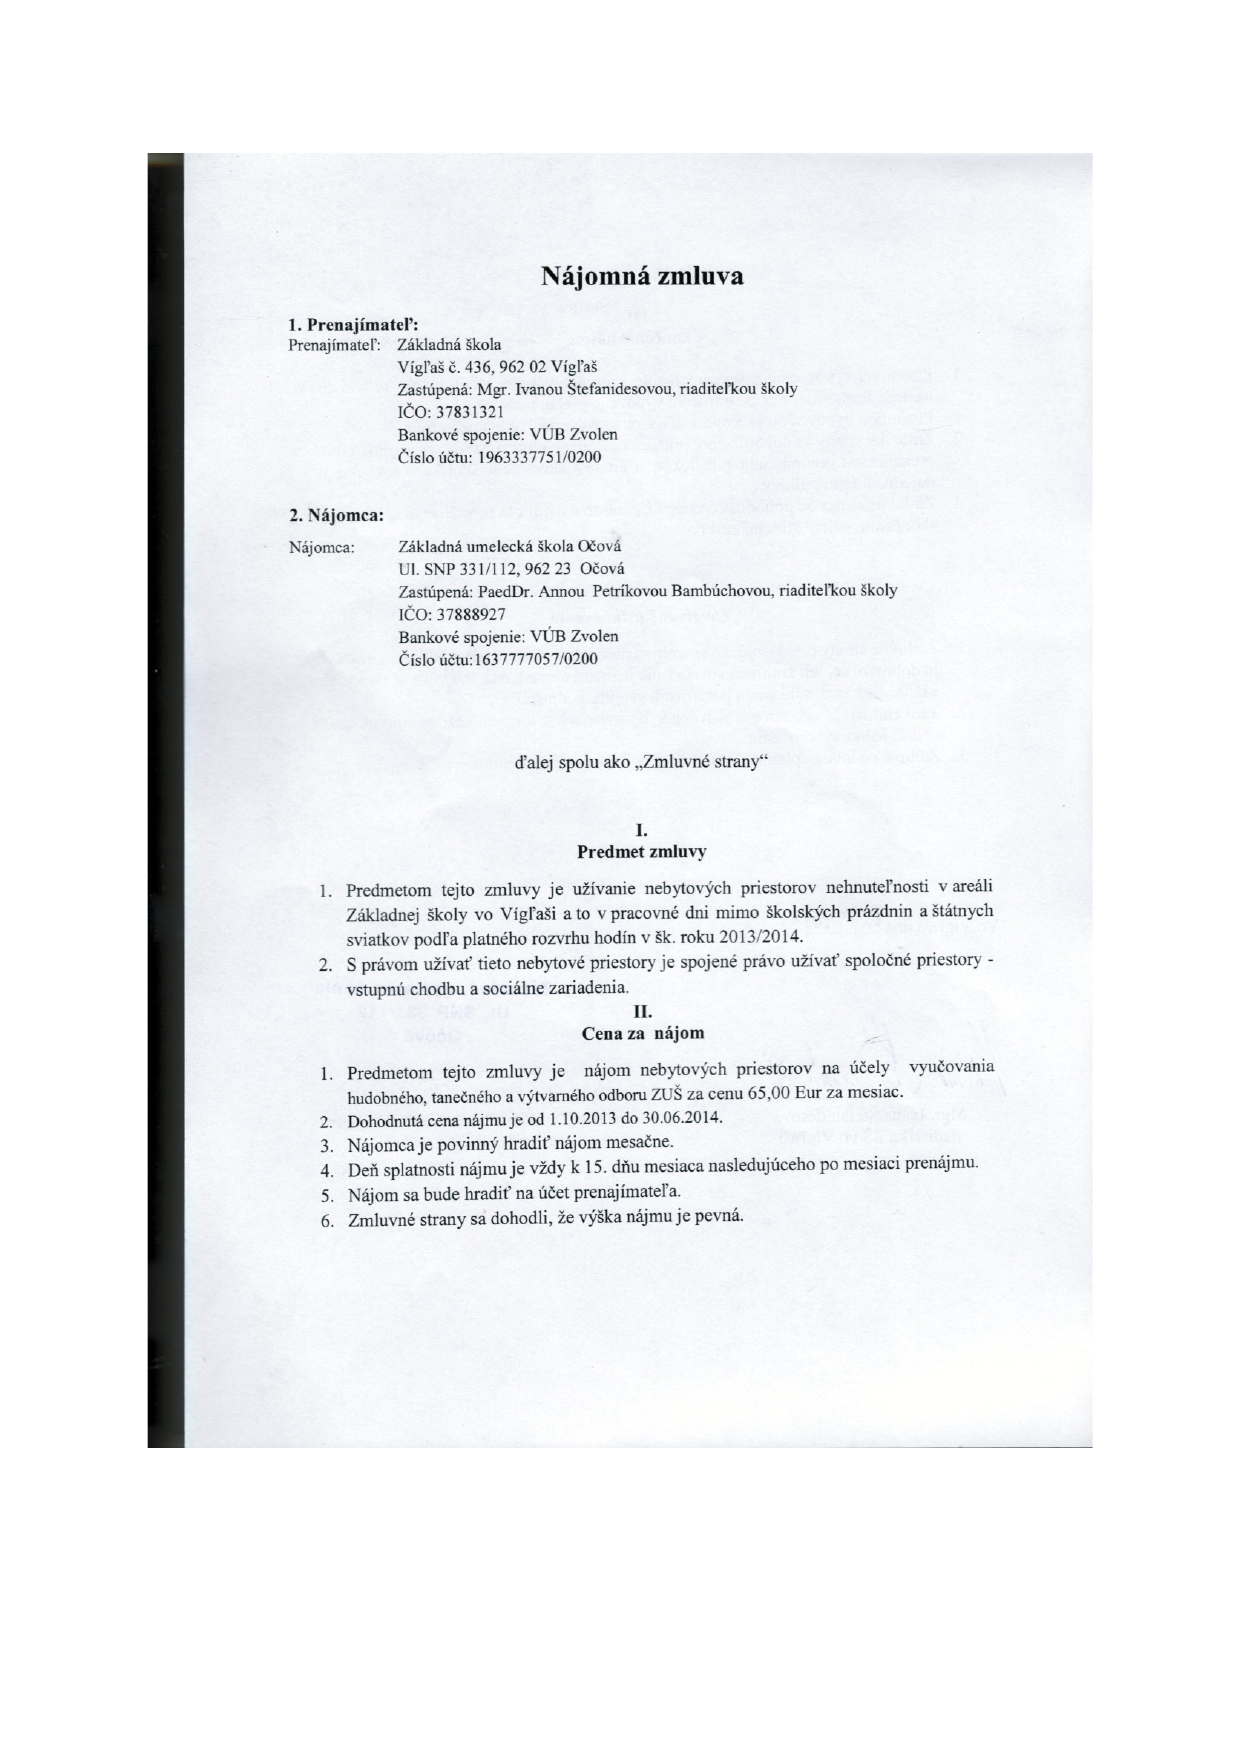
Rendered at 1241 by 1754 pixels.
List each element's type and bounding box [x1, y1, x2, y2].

picture [147, 147, 1093, 1448]
